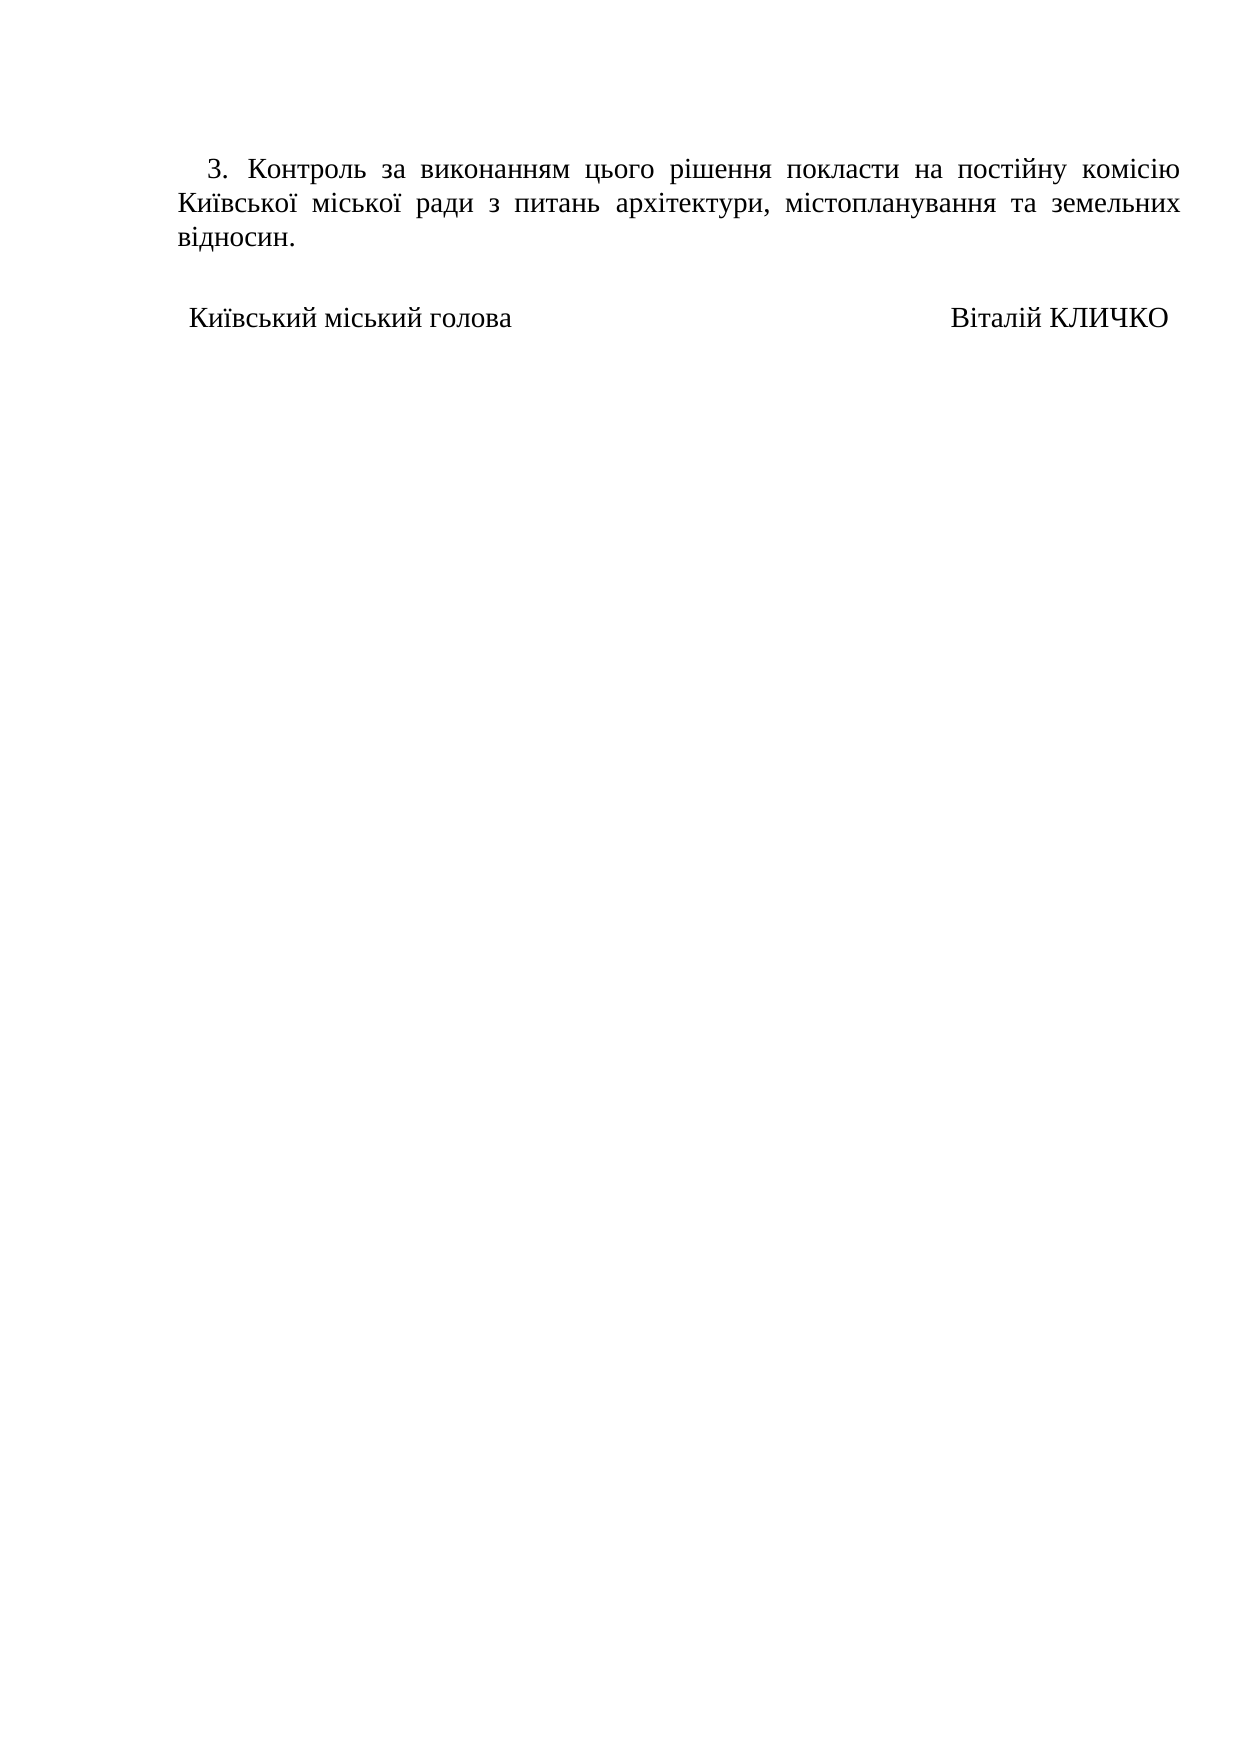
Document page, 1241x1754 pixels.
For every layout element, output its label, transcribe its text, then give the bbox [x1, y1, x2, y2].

table_header Віталій КЛИЧКО [679, 300, 1180, 334]
table_header Київський міський голова [177, 300, 679, 334]
list Контроль за виконанням цього рішення покласти на постійну комісію Київської міської ради з питань архітектури, містопланування та земельних відносин. [177, 152, 1181, 252]
